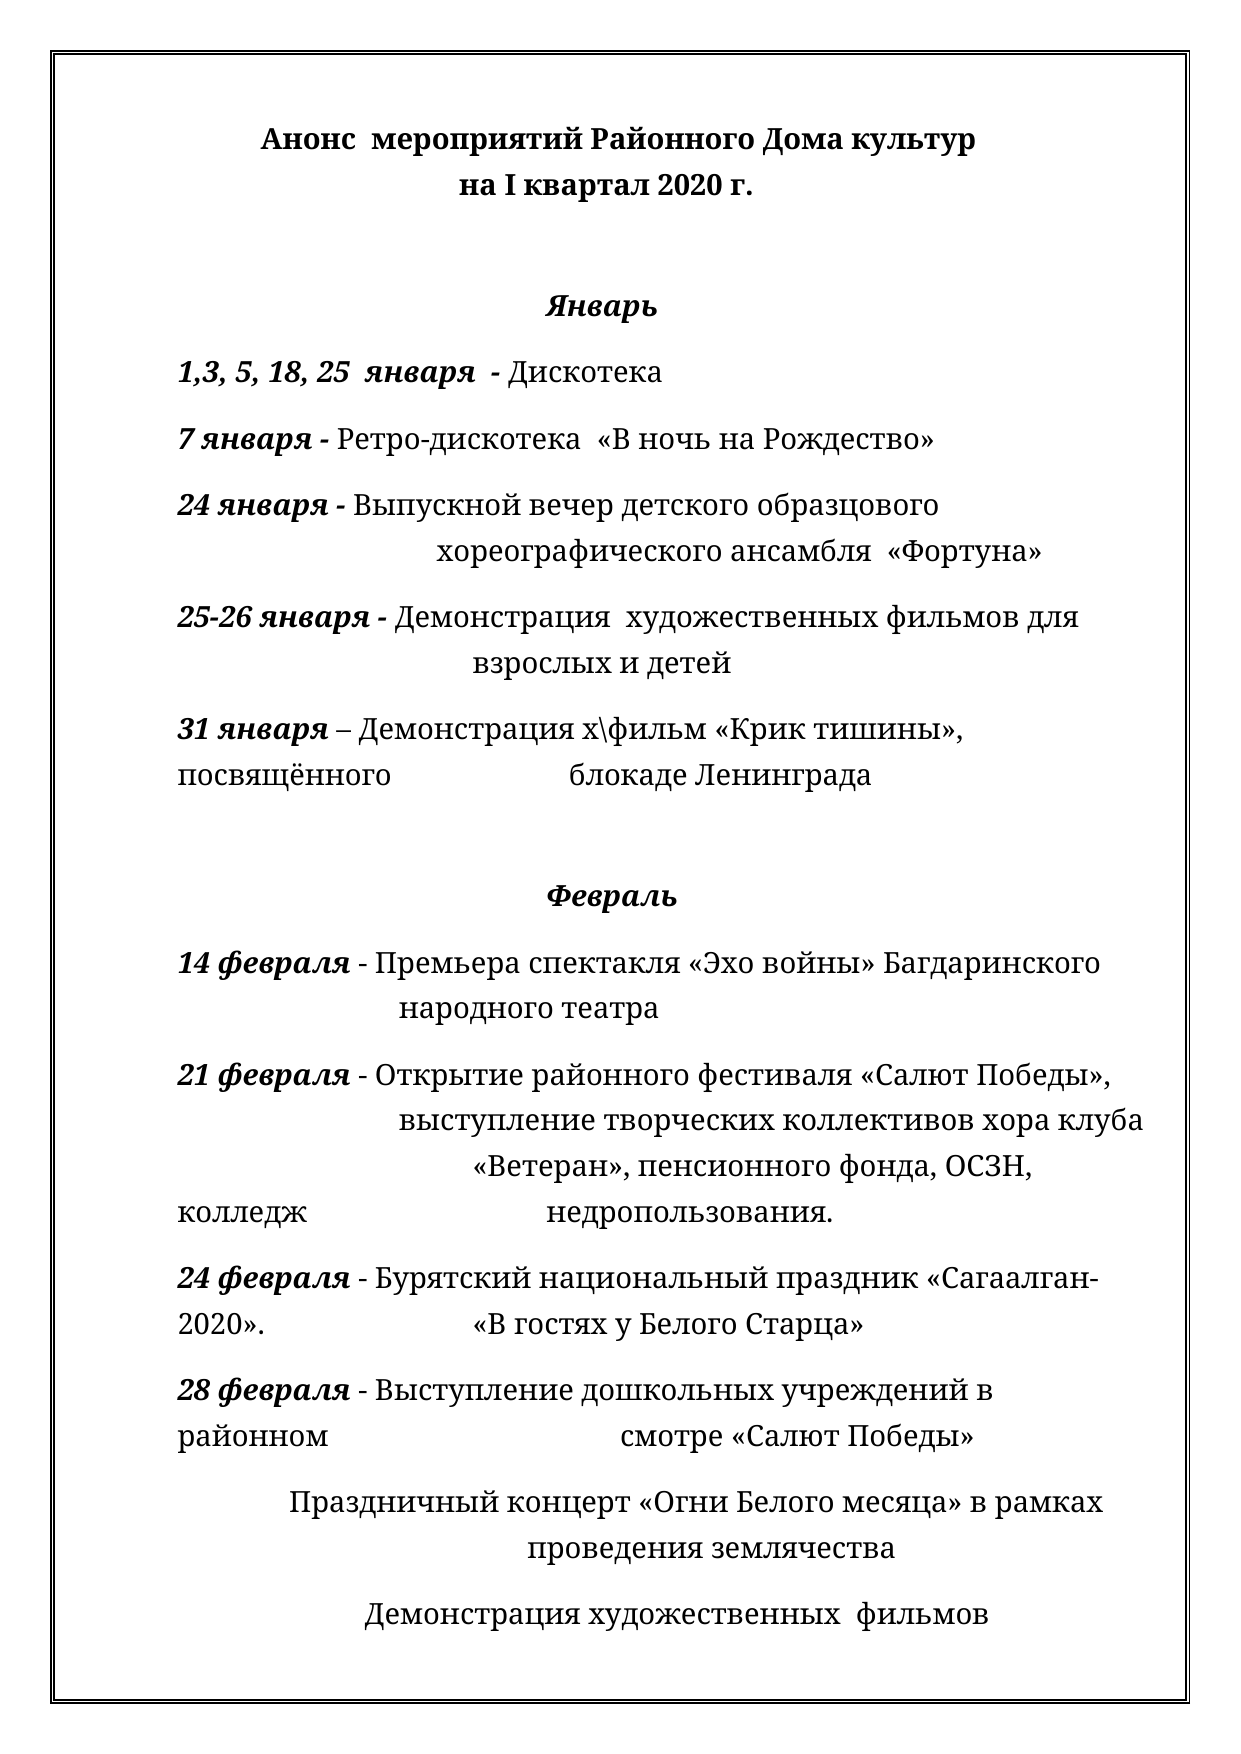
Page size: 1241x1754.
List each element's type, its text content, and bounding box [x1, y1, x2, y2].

text 1,3, 5, 18, 25 января - Дискотека [177, 351, 1152, 391]
text 7 января - Ретро-дискотека «В ночь на Рождество» [177, 418, 1152, 458]
text 14 февраля - Премьера спектакля «Эхо войны» Багдаринского народного театра [177, 942, 1152, 1027]
text 28 февраля - Выступление дошкольных учреждений в районном смотре «Салют Победы» [177, 1369, 1152, 1455]
text 24 января - Выпускной вечер детского образцового хореографического ансамбля «Фортуна» [177, 484, 1152, 570]
text 24 февраля - Бурятский национальный праздник «Сагаалган-2020». «В гостях у Белого Старца» [177, 1257, 1152, 1343]
text Демонстрация художественных фильмов [177, 1593, 1152, 1633]
text 25-26 января - Демонстрация художественных фильмов для взрослых и детей [177, 596, 1152, 682]
text Январь [177, 285, 1152, 325]
text 21 февраля - Открытие районного фестиваля «Салют Победы», выступление творческих коллективов хора клуба «Ветеран», пенсионного фонда, ОСЗН, колледж недропользования. [177, 1054, 1152, 1231]
text Праздничный концерт «Огни Белого месяца» в рамках проведения землячества [177, 1481, 1152, 1567]
text Февраль [472, 875, 1152, 915]
text 31 января – Демонстрация х\фильм «Крик тишины», посвящённого блокаде Ленинграда [177, 708, 1152, 794]
text Анонс мероприятий Районного Дома культур на I квартал 2020 г. [177, 118, 1152, 203]
